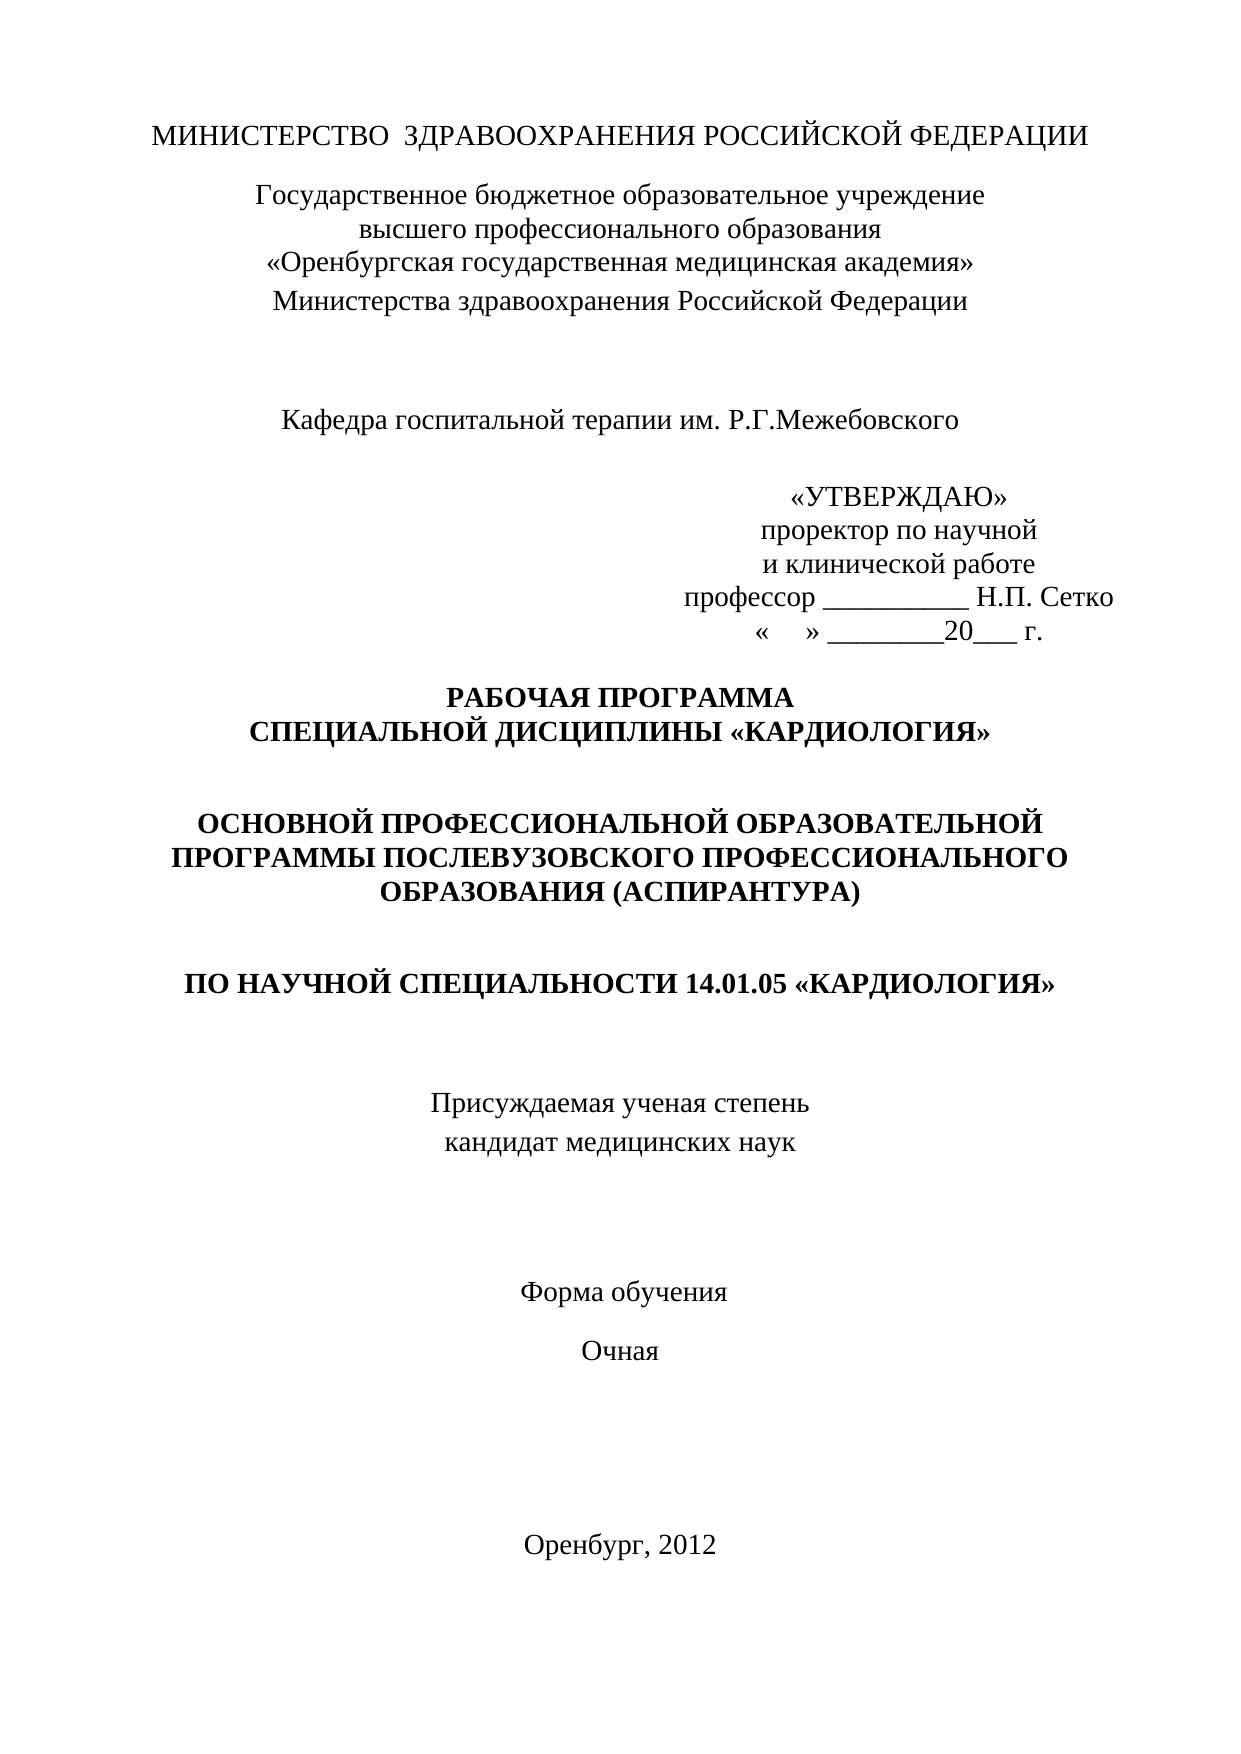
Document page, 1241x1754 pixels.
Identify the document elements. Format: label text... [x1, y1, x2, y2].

table_cell проректор по научной [665, 513, 1133, 546]
subtitle ОСНОВНОЙ ПРОФЕССИОНАЛЬНОЙ ОБРАЗОВАТЕЛЬНОЙ ПРОГРАММЫ ПОСЛЕВУЗОВСКОГО ПРОФЕССИОНАЛЬНОГО ОБРАЗОВАНИЯ (АСПИРАНТУРА) [118, 807, 1122, 907]
text СПЕЦИАЛЬНОЙ ДИСЦИПЛИНЫ «КАРДИОЛОГИЯ» [118, 714, 1122, 747]
text Министерства здравоохранения Российской Федерации [118, 283, 1122, 317]
subtitle Оренбург, 2012 [118, 1527, 1122, 1561]
text ПО НАУЧНОЙ СПЕЦИАЛЬНОСТИ 14.01.05 «КАРДИОЛОГИЯ» [118, 967, 1122, 1000]
text «Оренбургская государственная медицинская академия» [118, 244, 1122, 278]
subtitle РАБОЧАЯ ПРОГРАММА [118, 680, 1122, 714]
table_cell « » ________20___ г. [665, 613, 1133, 647]
text Присуждаемая ученая степень кандидат медицинских наук [118, 1085, 1122, 1190]
text МИНИСТЕРСТВО ЗДРАВООХРАНЕНИЯ РОССИЙСКОЙ ФЕДЕРАЦИИ [118, 118, 1122, 152]
title Государственное бюджетное образовательное учреждение [118, 177, 1122, 211]
table_cell и клинической работе [665, 546, 1133, 579]
table_cell профессор __________ Н.П. Сетко [665, 580, 1133, 613]
title высшего профессионального образования [118, 211, 1122, 244]
text Форма обучения [118, 1274, 1122, 1308]
table_header «УТВЕРЖДАЮ» [665, 479, 1133, 512]
text Кафедра госпитальной терапии им. Р.Г.Межебовского [118, 402, 1122, 435]
text Очная [118, 1333, 1122, 1367]
